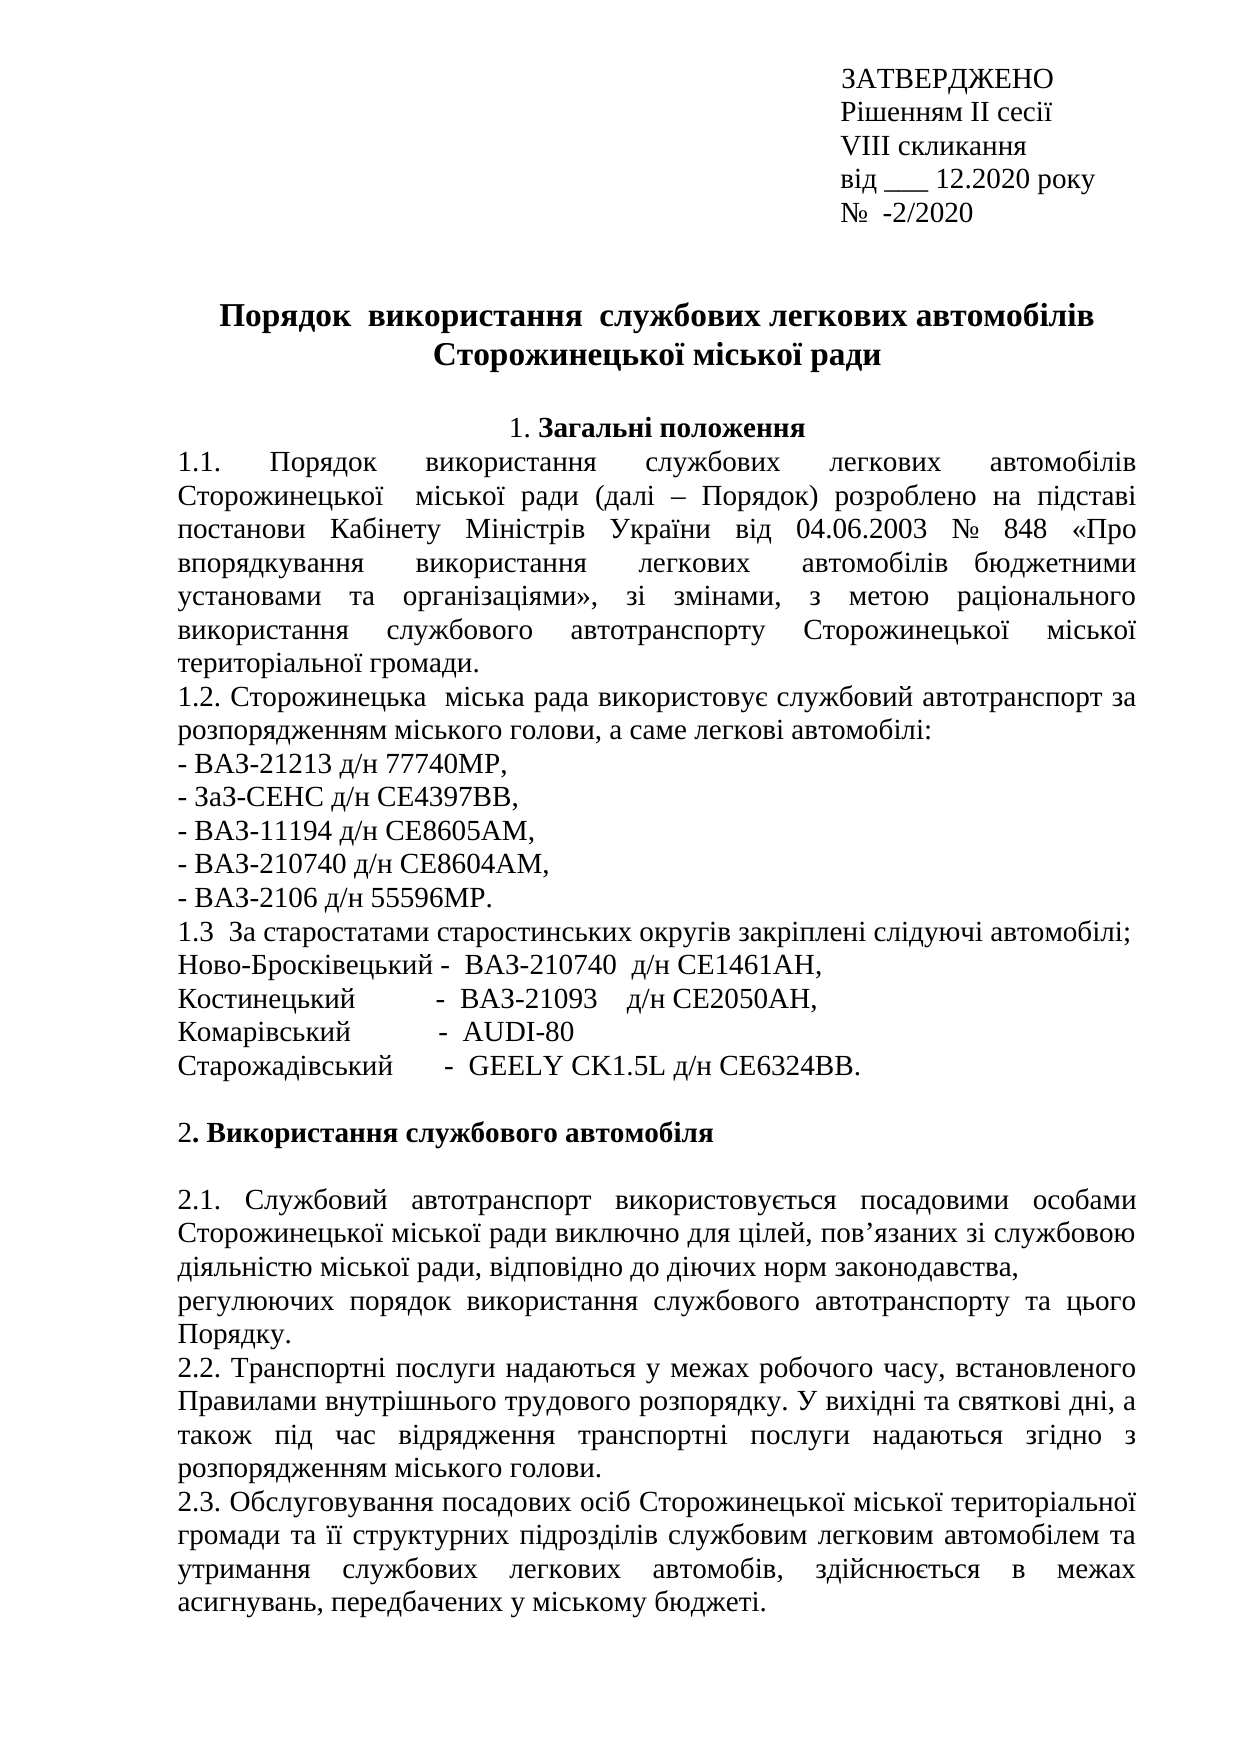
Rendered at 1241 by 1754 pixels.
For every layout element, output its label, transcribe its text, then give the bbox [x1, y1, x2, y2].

text ЗАТВЕРДЖЕНО [767, 61, 1137, 94]
text - ВАЗ-11194 д/н СЕ8605АМ, [177, 813, 1137, 847]
text № -2/2020 [693, 195, 1149, 228]
text Старожадівський - GEELY CK1.5L д/н СЕ6324ВВ. [177, 1048, 1137, 1081]
text Ново-Бросківецький - ВАЗ-210740 д/н СЕ1461АН, [177, 947, 1137, 981]
text - ЗаЗ-СЕНС д/н СЕ4397ВВ, [177, 779, 1137, 813]
text регулюючих порядок використання службового автотранспорту та цього Порядку. [177, 1283, 1137, 1350]
text 2. Використання службового автомобіля [177, 1115, 1137, 1148]
text 2.3. Обслуговування посадових осіб Сторожинецької міської територіальної громади та її структурних підрозділів службовим легковим автомобілем та утримання службових легкових автомобів, здійснюється в межах асигнувань, передбачених у міському бюджеті. [177, 1484, 1137, 1618]
text Сторожинецької міської ради [177, 334, 1137, 372]
text Костинецький - ВАЗ-21093 д/н СЕ2050АН, [177, 981, 1137, 1014]
text 1.2. Сторожинецька міська рада використовує службовий автотранспорт за розпорядженням міського голови, а саме легкові автомобілі: [177, 679, 1137, 746]
text 2.1. Службовий автотранспорт використовується посадовими особами Сторожинецької міської ради виключно для цілей, пов’язаних зі службовою діяльністю міської ради, відповідно до діючих норм законодавства, [177, 1182, 1137, 1283]
text 1. Загальні положення [177, 411, 1137, 444]
text - ВАЗ-2106 д/н 55596МР. [177, 880, 1137, 914]
text 1.1. Порядок використання службових легкових автомобілів Сторожинецької міської ради (далі – Порядок) розроблено на підставі постанови Кабінету Міністрів України від 04.06.2003 № 848 «Про впорядкування використання легкових автомобілів бюджетними установами та організаціями», зі змінами, з метою раціонального використання службового автотранспорту Сторожинецької міської територіальної громади. [177, 444, 1137, 679]
text - ВАЗ-21213 д/н 77740МР, [177, 746, 1137, 779]
text Порядок використання службових легкових автомобілів [177, 296, 1137, 334]
text від ___ 12.2020 року [693, 161, 1149, 195]
text Рішенням ІІ сесії [693, 94, 1149, 128]
text - ВАЗ-210740 д/н СЕ8604АМ, [177, 847, 1137, 880]
text 1.3 За старостатами старостинських округів закріплені слідуючі автомобілі; [177, 914, 1137, 947]
text VIIІ скликання [693, 128, 1149, 161]
text 2.2. Транспортні послуги надаються у межах робочого часу, встановленого Правилами внутрішнього трудового розпорядку. У вихідні та святкові дні, а також під час відрядження транспортні послуги надаються згідно з розпорядженням міського голови. [177, 1350, 1137, 1484]
text Комарівський - AUDI-80 [177, 1014, 1137, 1048]
